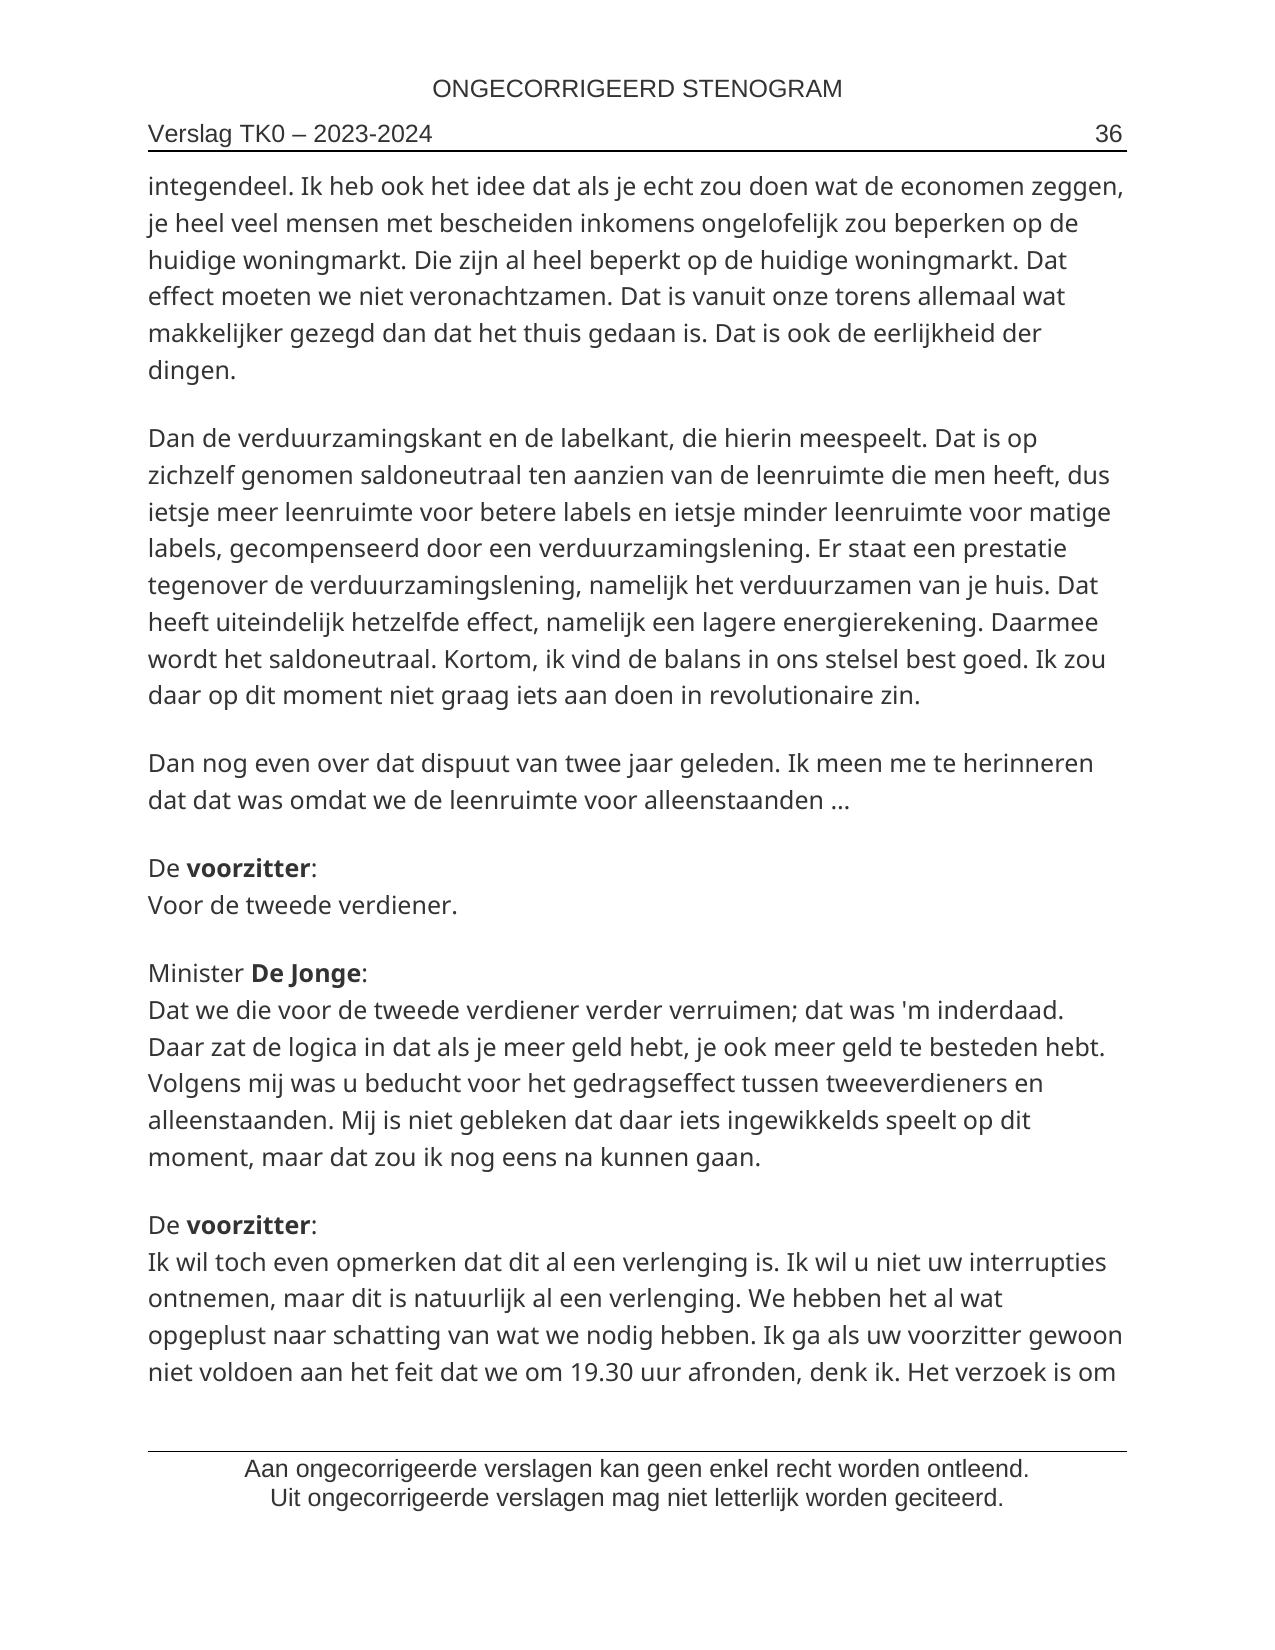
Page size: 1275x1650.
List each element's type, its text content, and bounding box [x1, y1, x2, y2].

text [148, 169, 1127, 387]
text Minister De Jonge: Dat we die voor de tweede verdiener verder verruimen; dat was 'm inderdaad. Daar zat de logica in dat als je meer geld hebt, je ook meer geld te besteden hebt. Volgens mij was u beducht voor het gedragseffect tussen tweeverdieners en alleenstaanden. Mij is niet gebleken dat daar iets ingewikkelds speelt op dit moment, maar dat zou ik nog eens na kunnen gaan. [148, 956, 1127, 1173]
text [148, 1207, 1127, 1389]
text De voorzitter: Voor de tweede verdiener. [148, 851, 1127, 922]
text Dan nog even over dat dispuut van twee jaar geleden. Ik meen me te herinneren dat dat was omdat we de leenruimte voor alleenstaanden … [148, 746, 1127, 817]
text Dan de verduurzamingskant en de labelkant, die hierin meespeelt. Dat is op zichzelf genomen saldoneutraal ten aanzien van de leenruimte die men heeft, dus ietsje meer leenruimte voor betere labels en ietsje minder leenruimte voor matige labels, gecompenseerd door een verduurzamingslening. Er staat een prestatie tegenover de verduurzamingslening, namelijk het verduurzamen van je huis. Dat heeft uiteindelijk hetzelfde effect, namelijk een lagere energierekening. Daarmee wordt het saldoneutraal. Kortom, ik vind de balans in ons stelsel best goed. Ik zou daar op dit moment niet graag iets aan doen in revolutionaire zin. [148, 421, 1127, 712]
